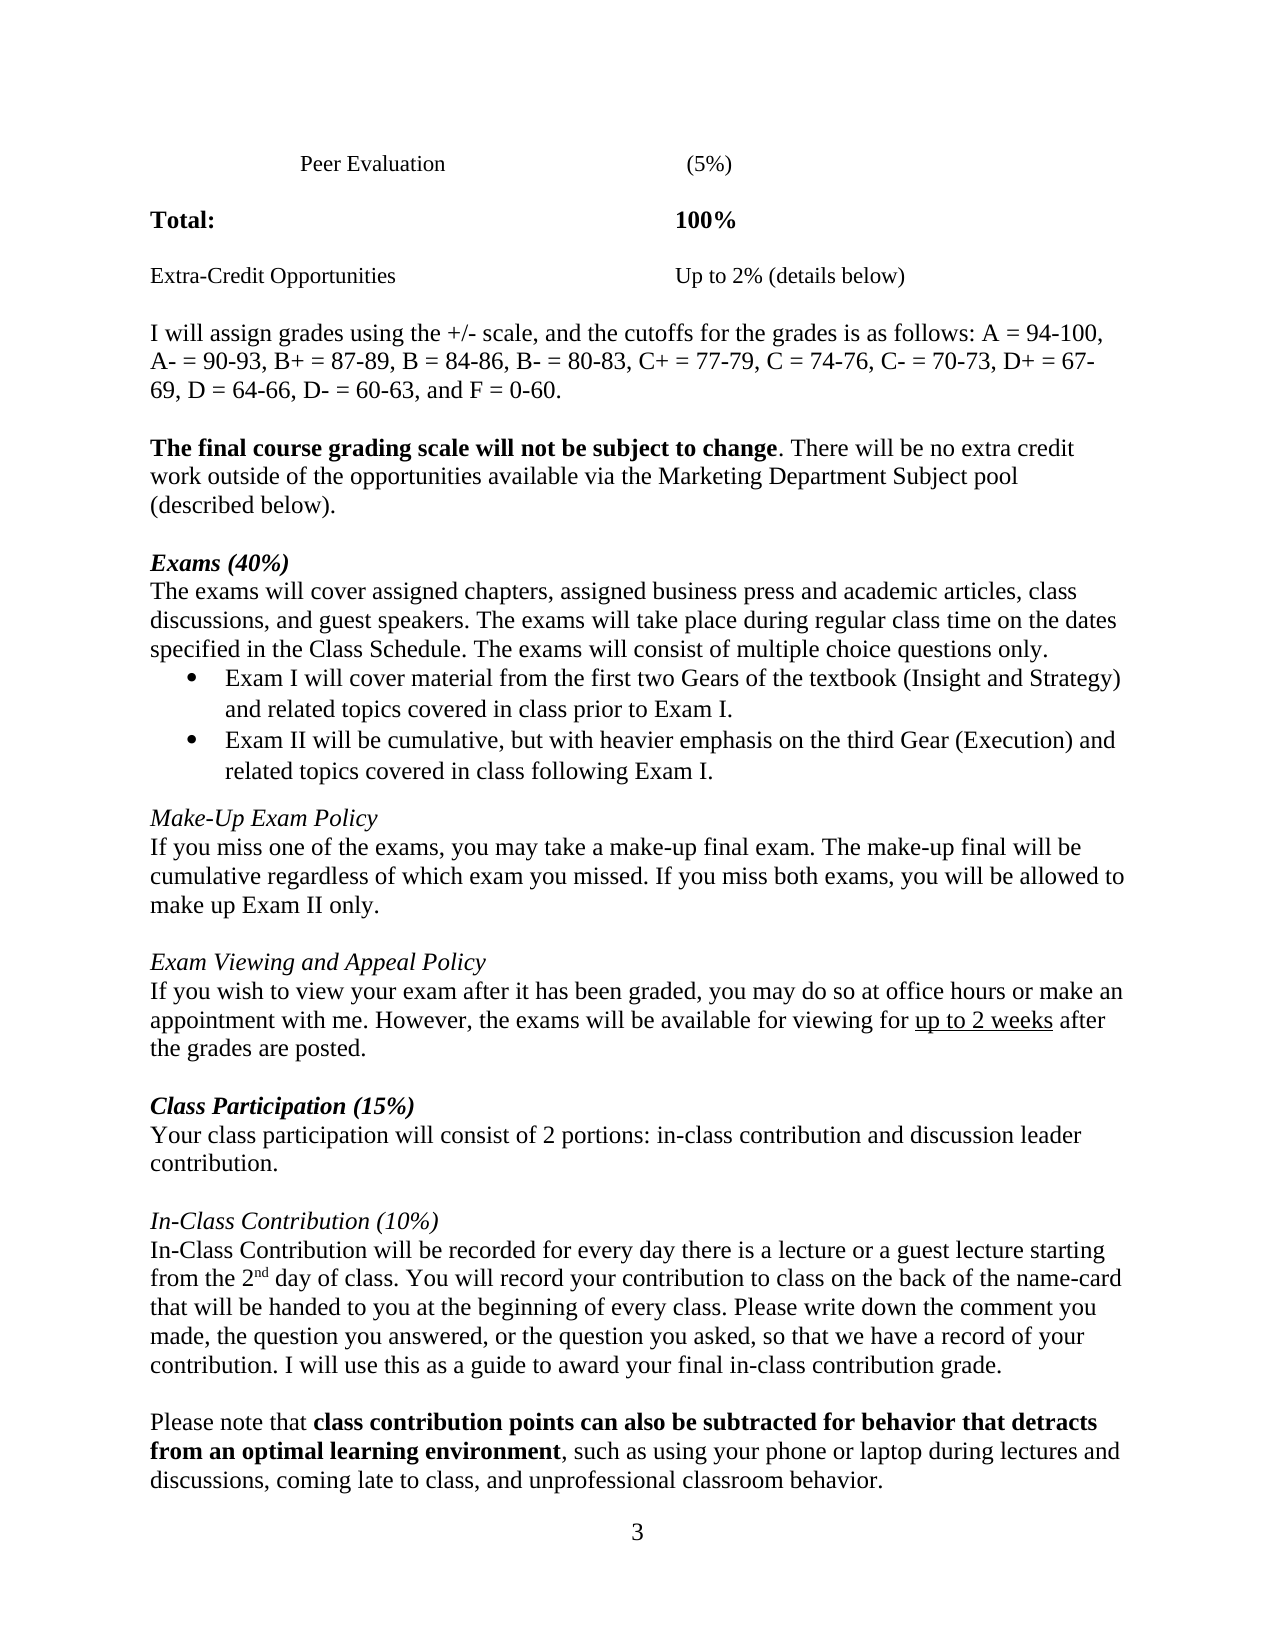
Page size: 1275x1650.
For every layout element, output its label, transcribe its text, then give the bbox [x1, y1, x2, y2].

text Class Participation (15%) [150, 1091, 1125, 1120]
text Exam Viewing and Appeal Policy [150, 947, 1125, 976]
text If you miss one of the exams, you may take a make-up final exam. The make-up final will be cumulative regardless of which exam you missed. If you miss both exams, you will be allowed to make up Exam II only. [150, 832, 1125, 918]
text Make-Up Exam Policy [150, 803, 1125, 832]
text Please note that class contribution points can also be subtracted for behavior that detracts from an optimal learning environment, such as using your phone or laptop during lectures and discussions, coming late to class, and unprofessional classroom behavior. [150, 1407, 1125, 1493]
text In-Class Contribution will be recorded for every day there is a lecture or a guest lecture starting from the 2nd day of class. You will record your contribution to class on the back of the name-card that will be handed to you at the beginning of every class. Please write down the comment you made, the question you answered, or the question you asked, so that we have a record of your contribution. I will use this as a guide to award your final in-class contribution grade. [150, 1235, 1125, 1378]
list Exam II will be cumulative, but with heavier emphasis on the third Gear (Execution) and related topics covered in class following Exam I. [187, 725, 1125, 784]
text The exams will cover assigned chapters, assigned business press and academic articles, class discussions, and guest speakers. The exams will take place during regular class time on the dates specified in the Class Schedule. The exams will consist of multiple choice questions only. [150, 576, 1125, 663]
text In-Class Contribution (10%) [150, 1206, 1125, 1235]
text Your class participation will consist of 2 portions: in-class contribution and discussion leader contribution. [150, 1120, 1125, 1177]
text Total: 100% [150, 205, 1125, 234]
text Peer Evaluation (5%) [300, 150, 1125, 176]
list Exam I will cover material from the first two Gears of the textbook (Insight and Strategy) and related topics covered in class prior to Exam I. [187, 663, 1125, 722]
text Exams (40%) [150, 548, 1125, 576]
text If you wish to view your exam after it has been graded, you may do so at office hours or make an appointment with me. However, the exams will be available for viewing for up to 2 weeks after the grades are posted. [150, 976, 1125, 1062]
text Extra-Credit Opportunities Up to 2% (details below) [150, 263, 1125, 289]
text The final course grading scale will not be subject to change. There will be no extra credit work outside of the opportunities available via the Marketing Department Subject pool (described below). [150, 433, 1125, 519]
text I will assign grades using the +/- scale, and the cutoffs for the grades is as follows: A = 94-100, A- = 90-93, B+ = 87-89, B = 84-86, B- = 80-83, C+ = 77-79, C = 74-76, C- = 70-73, D+ = 67-69, D = 64-66, D- = 60-63, and F = 0-60. [150, 318, 1125, 404]
